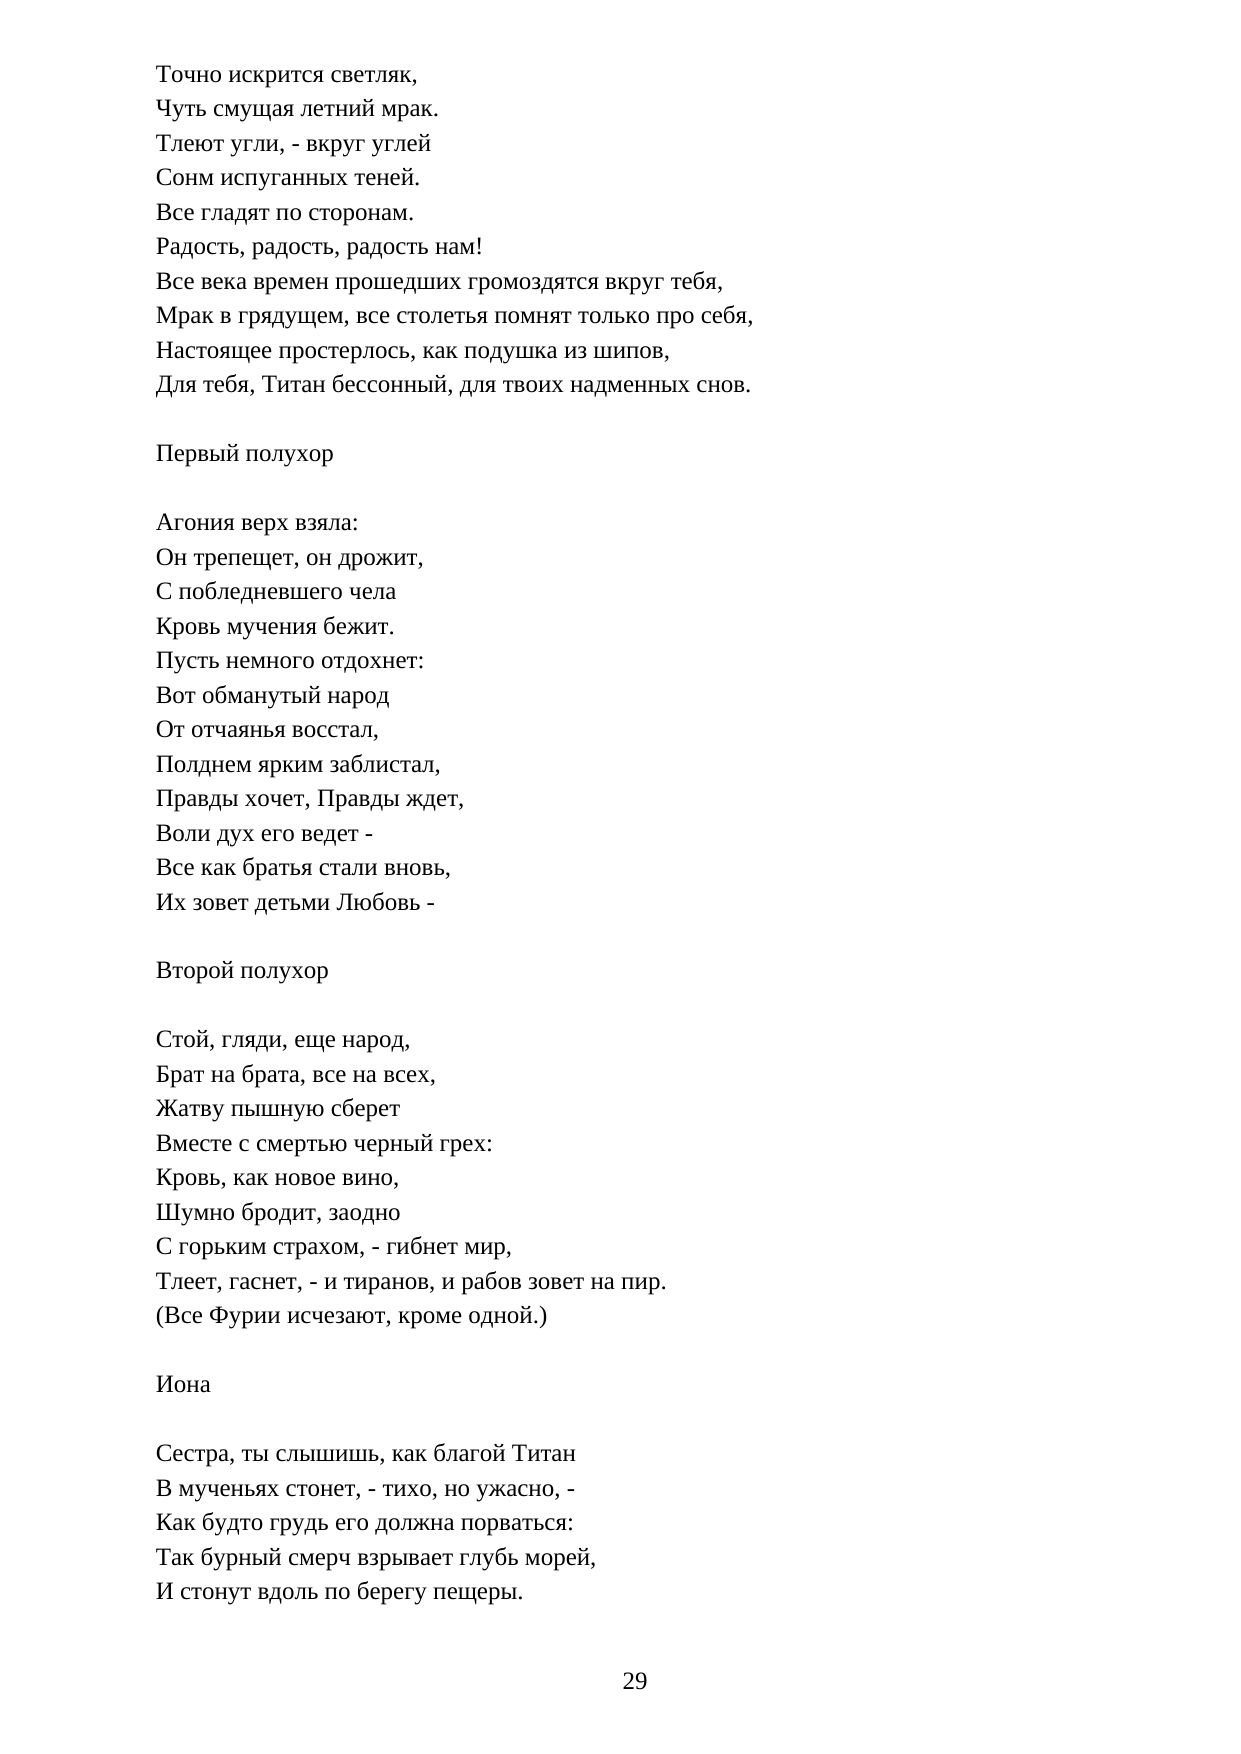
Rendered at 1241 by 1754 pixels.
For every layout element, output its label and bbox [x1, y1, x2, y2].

text [118, 59, 1152, 1605]
